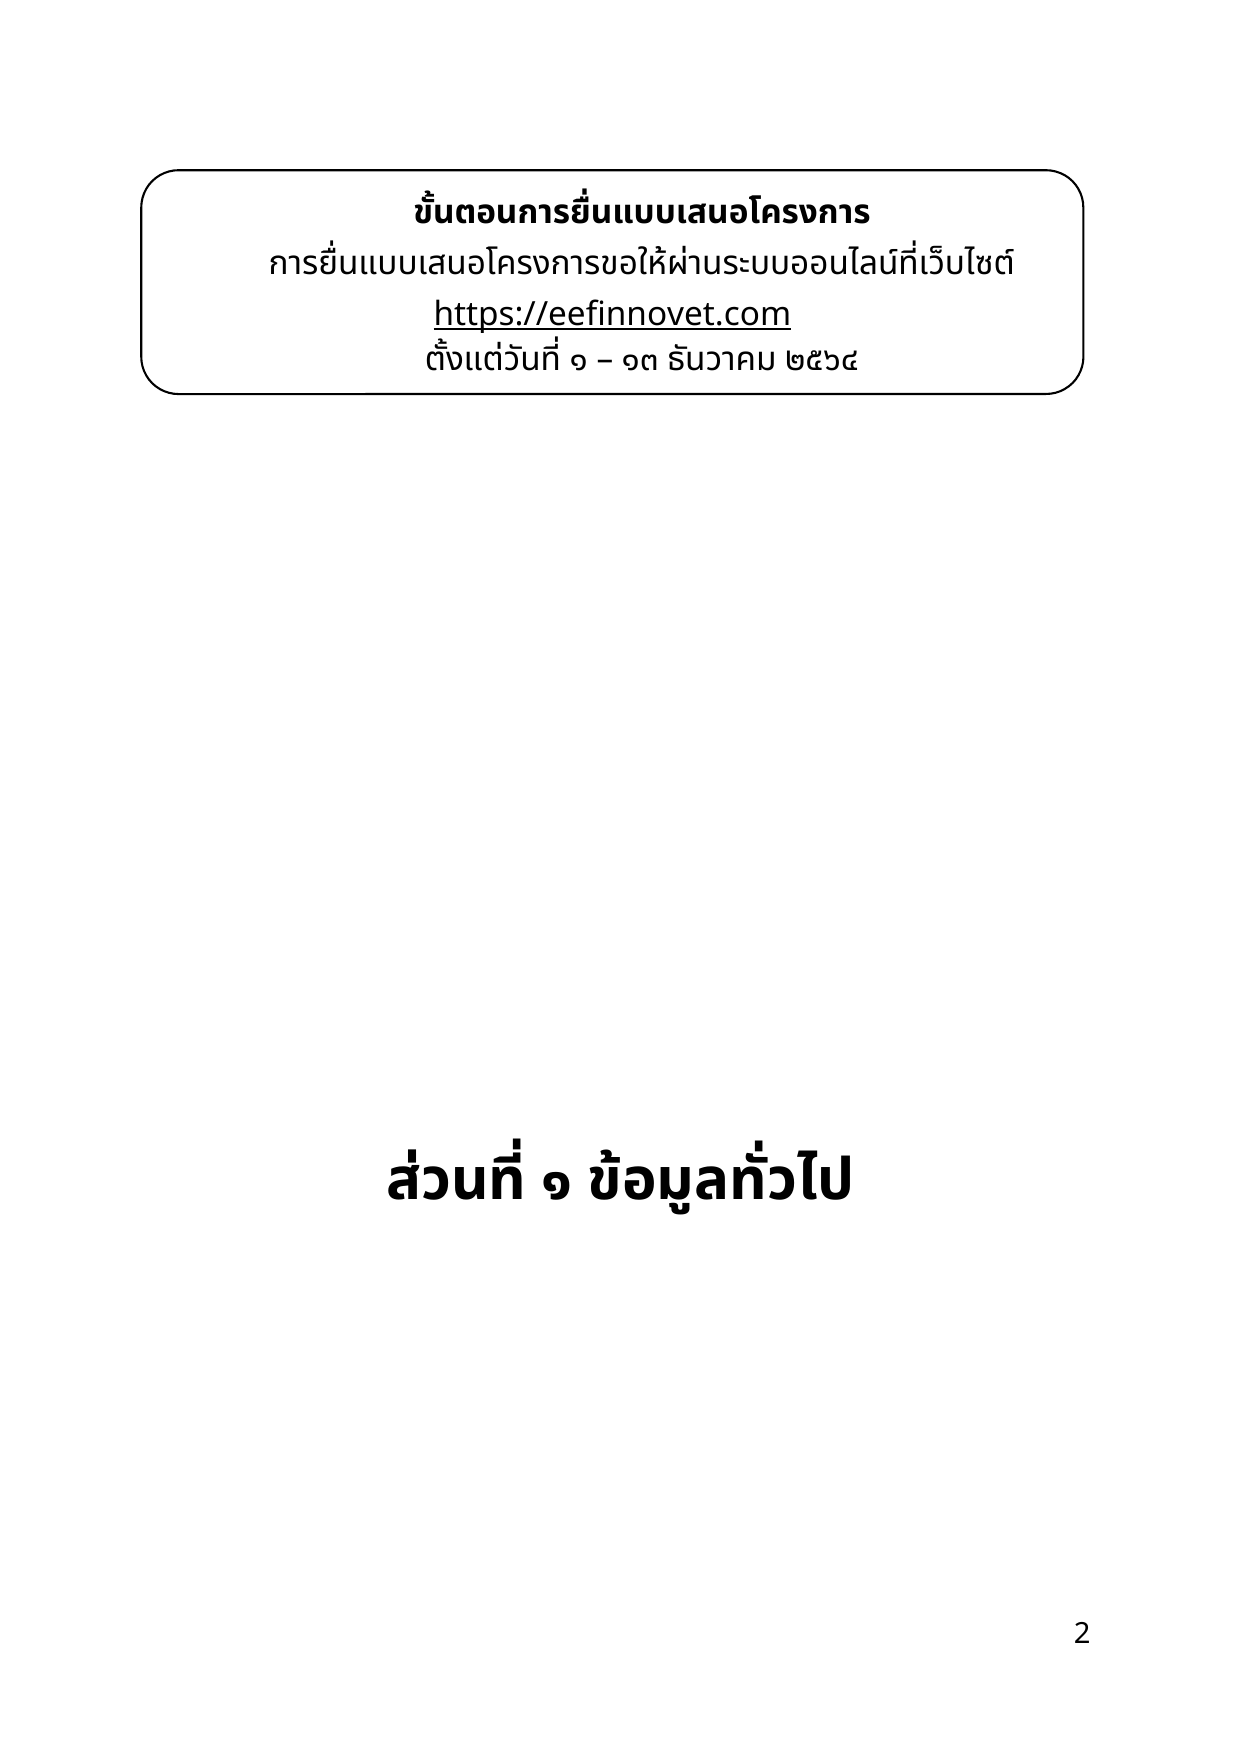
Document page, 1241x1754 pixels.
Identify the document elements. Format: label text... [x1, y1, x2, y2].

text ส่วนที่ ๑ ข้อมูลทั่วไป [150, 1138, 1090, 1226]
